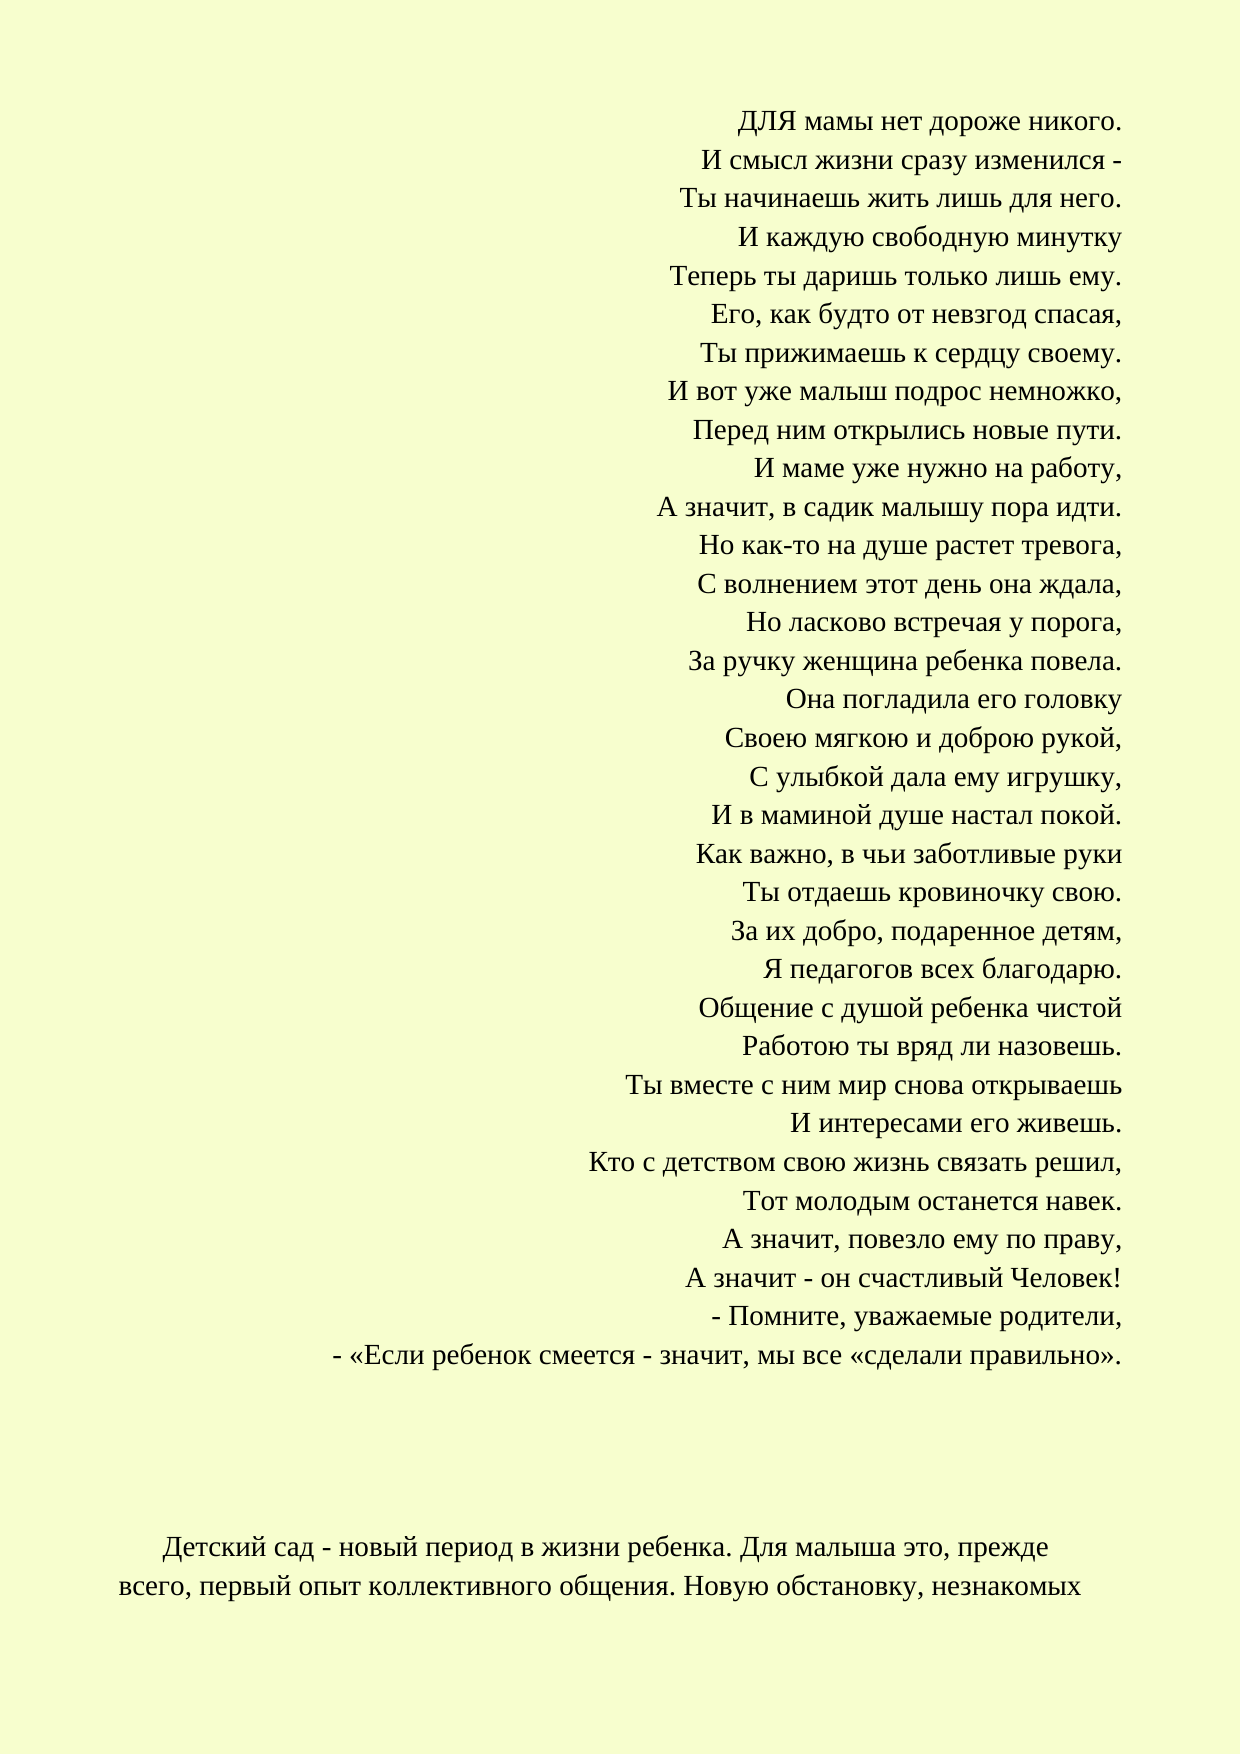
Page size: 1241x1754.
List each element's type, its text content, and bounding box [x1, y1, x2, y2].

text Общение с душой ребенка чистой [118, 990, 1122, 1023]
text - «Если ребенок смеется - значит, мы все «сделали правильно». [118, 1337, 1122, 1370]
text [118, 1529, 1122, 1602]
text За их добро, подаренное детям, [118, 913, 1122, 946]
text Перед ним открылись новые пути. [118, 412, 1122, 445]
text Но как-то на душе растет тревога, [118, 527, 1122, 561]
text Ты вместе с ним мир снова открываешь [118, 1067, 1122, 1101]
text Как важно, в чьи заботливые руки [118, 836, 1122, 869]
text За ручку женщина ребенка повела. [118, 643, 1122, 677]
text Его, как будто от невзгод спасая, [118, 296, 1122, 330]
text И в маминой душе настал покой. [118, 797, 1122, 831]
text И вот уже малыш подрос немножко, [118, 373, 1122, 407]
text Ты отдаешь кровиночку свою. [118, 874, 1122, 908]
text Ты начинаешь жить лишь для него. [118, 181, 1122, 214]
text Теперь ты даришь только лишь ему. [118, 258, 1122, 291]
text ДЛЯ мамы нет дороже никого. [118, 103, 1122, 137]
text А значит, повезло ему по праву, [118, 1221, 1122, 1255]
text Ты прижимаешь к сердцу своему. [118, 335, 1122, 368]
text С улыбкой дала ему игрушку, [118, 759, 1122, 792]
text И интересами его живешь. [118, 1106, 1122, 1139]
text - Помните, уважаемые родители, [118, 1298, 1122, 1332]
text Тот молодым останется навек. [118, 1183, 1122, 1216]
text С волнением этот день она ждала, [118, 566, 1122, 599]
text Своею мягкою и доброю рукой, [118, 720, 1122, 754]
text Кто с детством свою жизнь связать решил, [118, 1144, 1122, 1178]
text И каждую свободную минутку [118, 219, 1122, 253]
text И смысл жизни сразу изменился - [118, 142, 1122, 176]
text Но ласково встречая у порога, [118, 604, 1122, 638]
text Она погладила его головку [118, 682, 1122, 715]
text И маме уже нужно на работу, [118, 450, 1122, 484]
text Работою ты вряд ли назовешь. [118, 1028, 1122, 1062]
text Я педагогов всех благодарю. [118, 951, 1122, 985]
text А значит - он счастливый Человек! [118, 1260, 1122, 1293]
text А значит, в садик малышу пора идти. [118, 489, 1122, 522]
